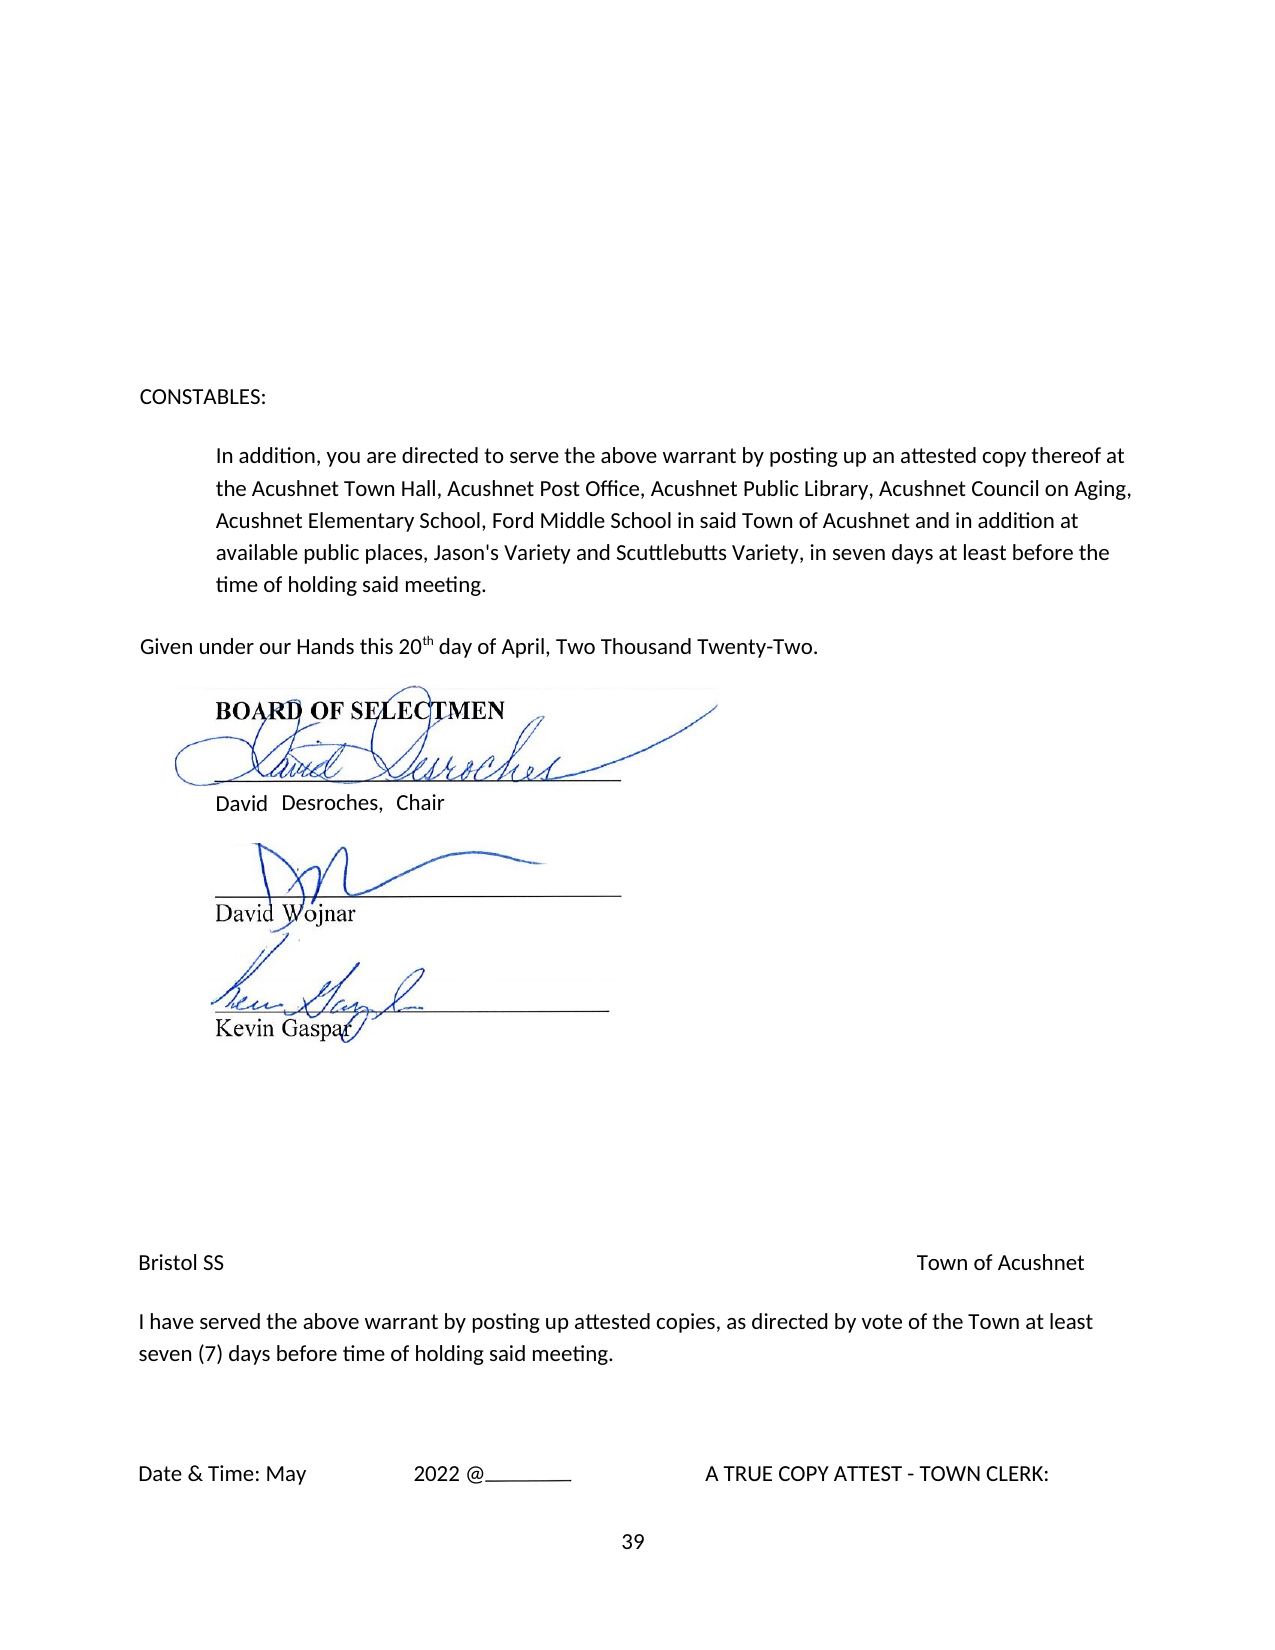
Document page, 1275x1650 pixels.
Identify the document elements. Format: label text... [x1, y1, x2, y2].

picture [174, 685, 718, 786]
text Date & Time: May 2022 @ A TRUE COPY ATTEST - TOWN CLERK: [138, 1459, 1137, 1487]
text CONSTABLES: [139, 382, 1137, 410]
text Given under our Hands this 20th day of April, Two Thousand Twenty-Two. [139, 632, 1137, 661]
text Bristol SS Town of Acushnet [138, 1248, 1137, 1276]
picture [210, 843, 622, 1043]
text I have served the above warrant by posting up attested copies, as directed by vote of the Town at least seven (7) days before time of holding said meeting. [138, 1307, 1137, 1367]
text In addition, you are directed to serve the above warrant by posting up an attested copy thereof at the Acushnet Town Hall, Acushnet Post Office, Acushnet Public Library, Acushnet Council on Aging, Acushnet Elementary School, Ford Middle School in said Town of Acushnet and in addition at available public places, Jason's Variety and Scuttlebutts Variety, in seven days at least before the time of holding said meeting. [216, 442, 1137, 598]
